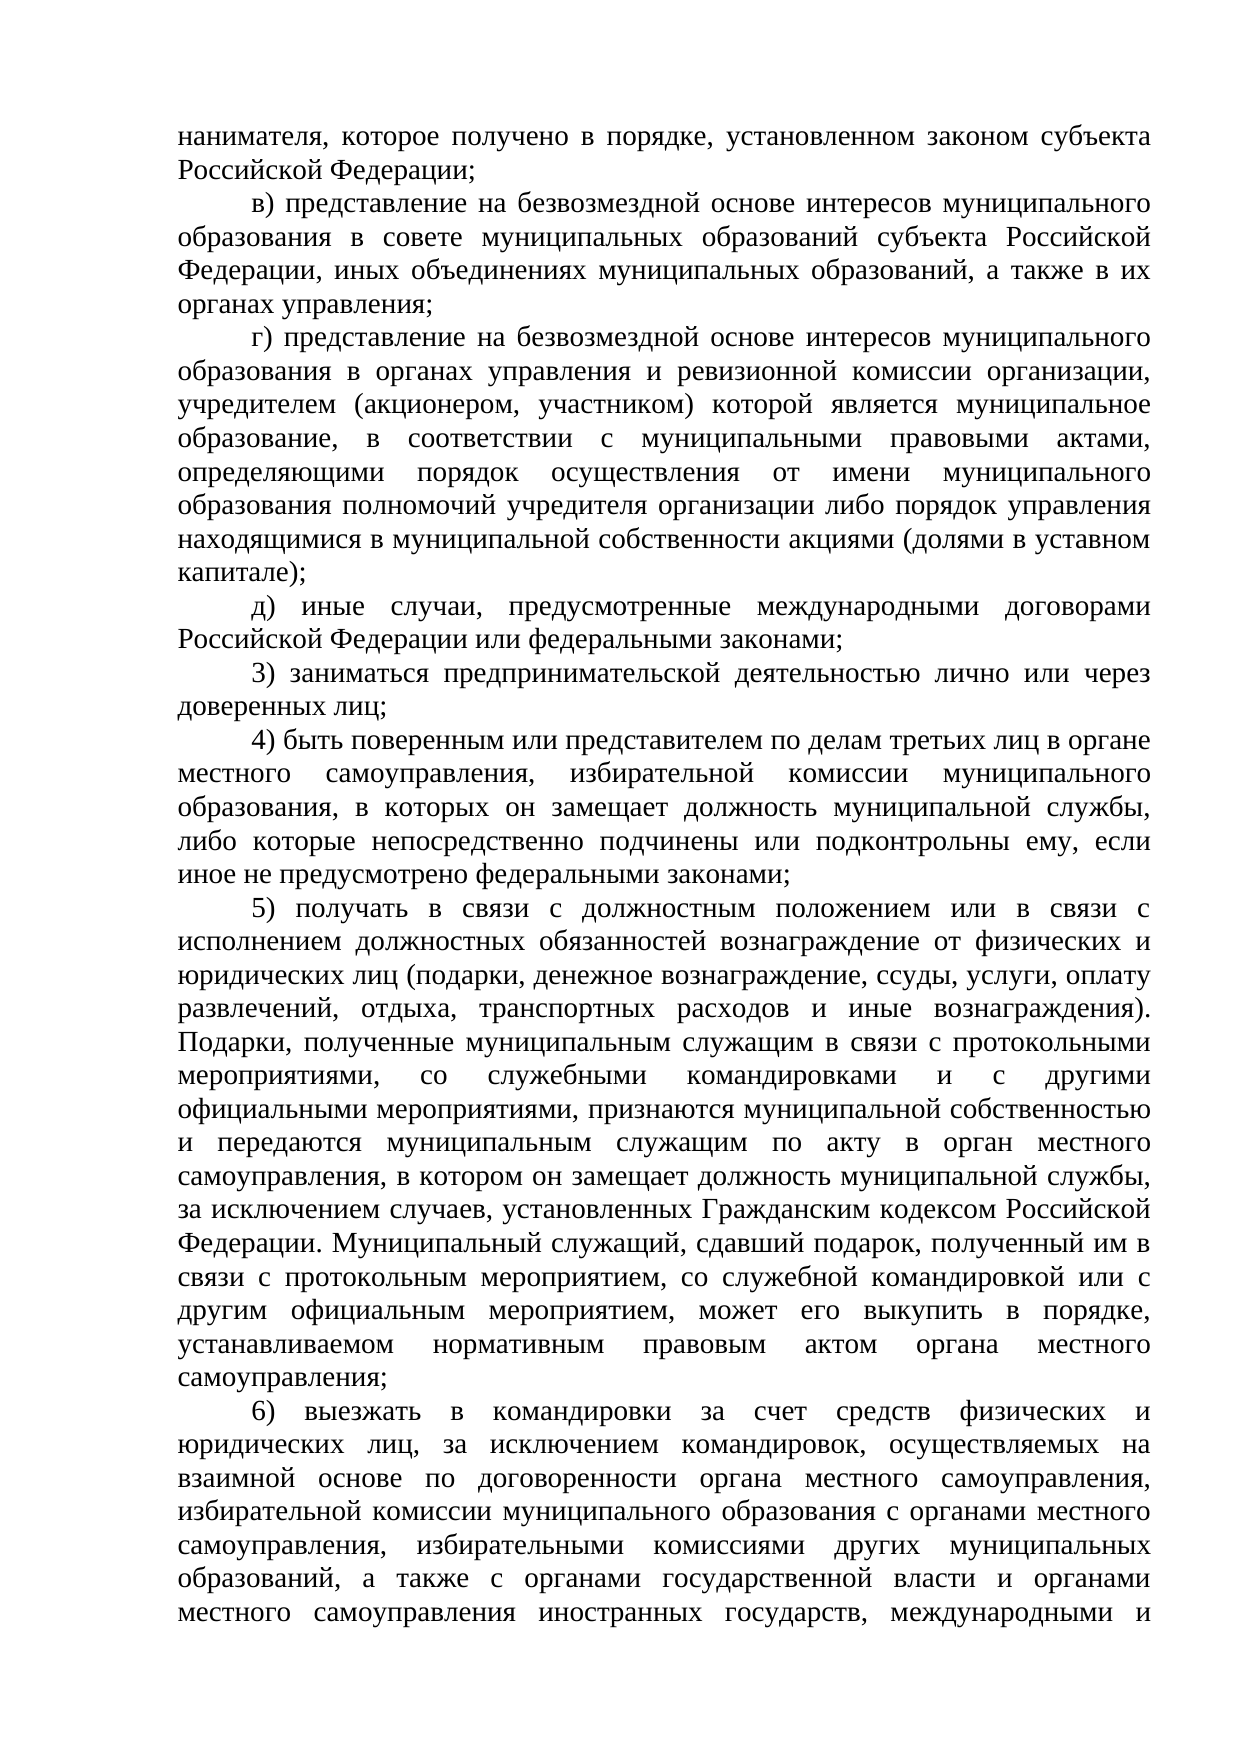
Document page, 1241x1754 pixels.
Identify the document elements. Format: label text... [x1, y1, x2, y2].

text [177, 118, 1152, 185]
text 3) заниматься предпринимательской деятельностью лично или через доверенных лиц; [177, 655, 1152, 722]
text г) представление на безвозмездной основе интересов муниципального образования в органах управления и ревизионной комиссии организации, учредителем (акционером, участником) которой является муниципальное образование, в соответствии с муниципальными правовыми актами, определяющими порядок осуществления от имени муниципального образования полномочий учредителя организации либо порядок управления находящимися в муниципальной собственности акциями (долями в уставном капитале); [177, 319, 1152, 588]
text д) иные случаи, предусмотренные международными договорами Российской Федерации или федеральными законами; [177, 588, 1152, 655]
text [177, 1393, 1152, 1628]
text 5) получать в связи с должностным положением или в связи с исполнением должностных обязанностей вознаграждение от физических и юридических лиц (подарки, денежное вознаграждение, ссуды, услуги, оплату развлечений, отдыха, транспортных расходов и иные вознаграждения). Подарки, полученные муниципальным служащим в связи с протокольными мероприятиями, со служебными командировками и с другими официальными мероприятиями, признаются муниципальной собственностью и передаются муниципальным служащим по акту в орган местного самоуправления, в котором он замещает должность муниципальной службы, за исключением случаев, установленных Гражданским кодексом Российской Федерации. Муниципальный служащий, сдавший подарок, полученный им в связи с протокольным мероприятием, со служебной командировкой или с другим официальным мероприятием, может его выкупить в порядке, устанавливаемом нормативным правовым актом органа местного самоуправления; [177, 890, 1152, 1393]
text в) представление на безвозмездной основе интересов муниципального образования в совете муниципальных образований субъекта Российской Федерации, иных объединениях муниципальных образований, а также в их органах управления; [177, 185, 1152, 319]
text 4) быть поверенным или представителем по делам третьих лиц в органе местного самоуправления, избирательной комиссии муниципального образования, в которых он замещает должность муниципальной службы, либо которые непосредственно подчинены или подконтрольны ему, если иное не предусмотрено федеральными законами; [177, 722, 1152, 890]
